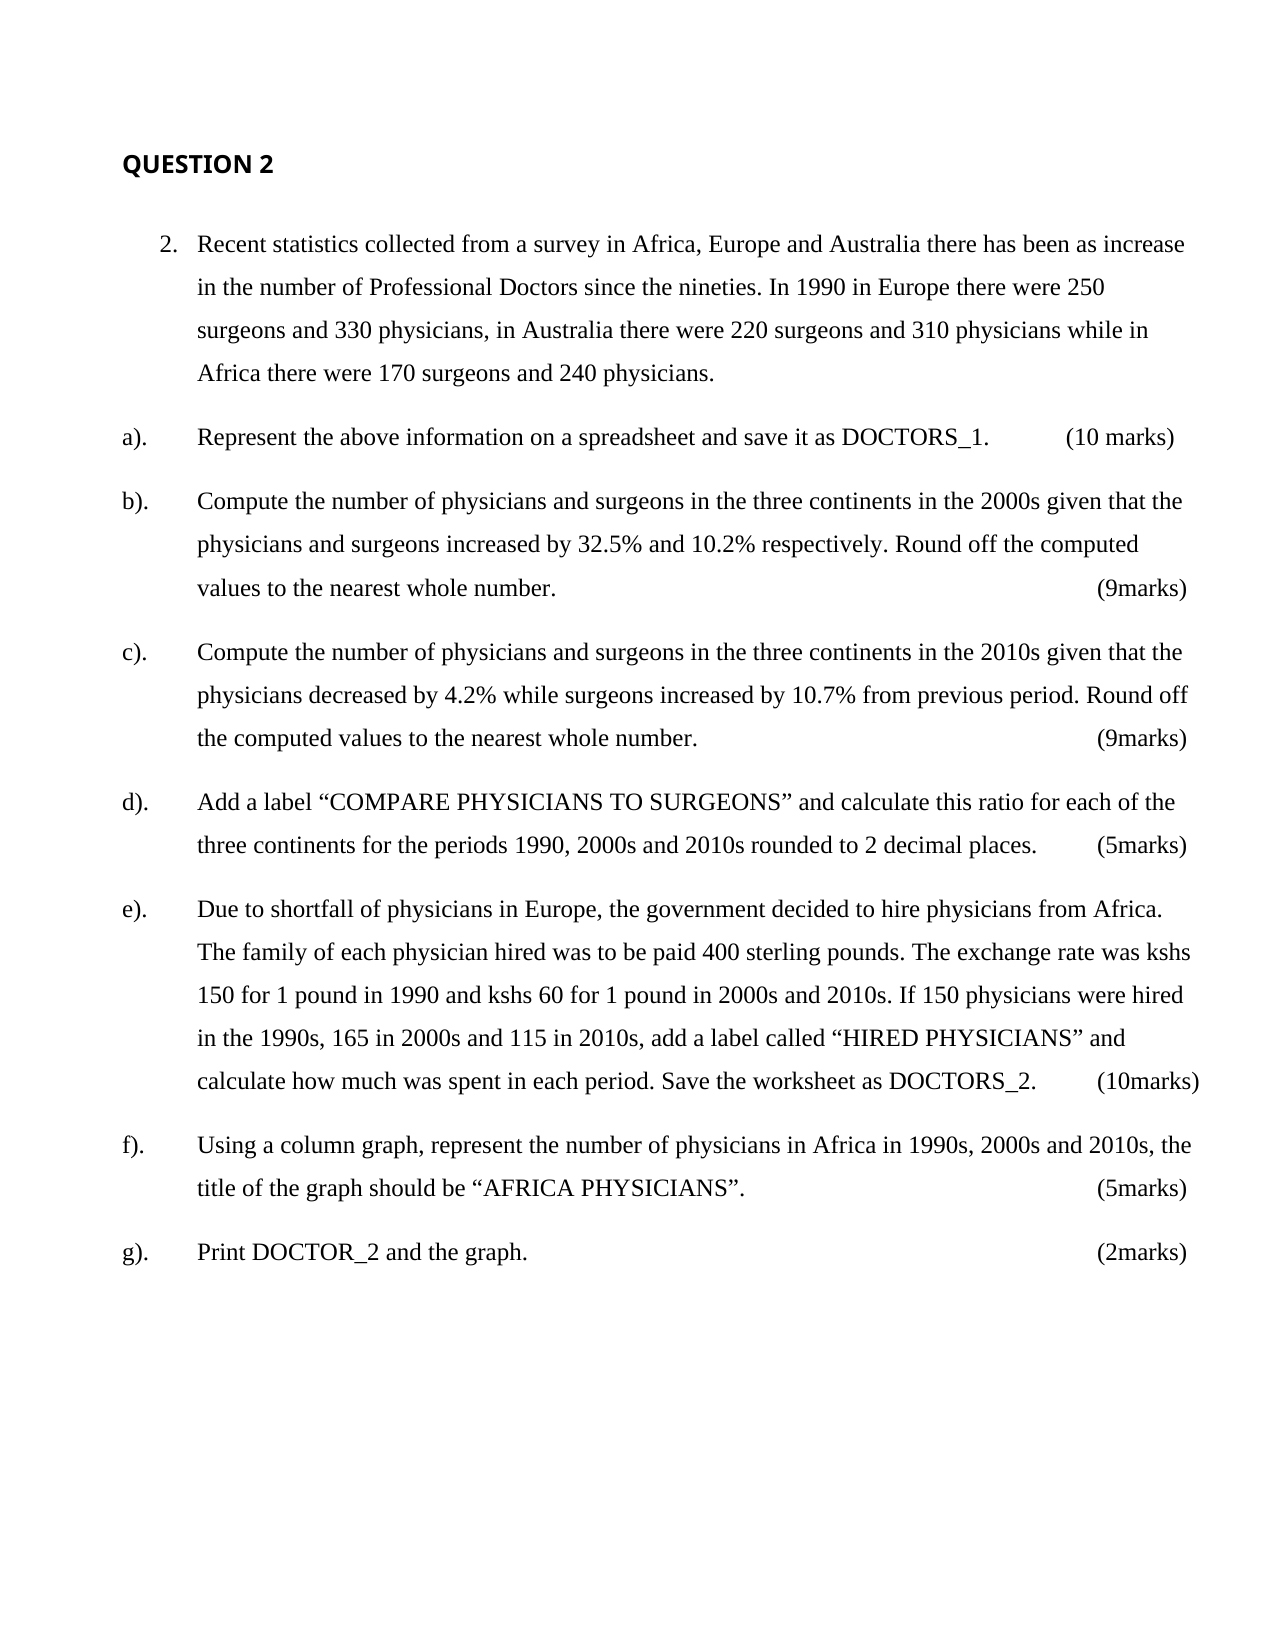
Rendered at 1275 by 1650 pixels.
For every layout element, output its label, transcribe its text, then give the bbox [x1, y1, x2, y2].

text a). Represent the above information on a spreadsheet and save it as DOCTORS_1. (10 marks) [122, 422, 1200, 451]
text f). Using a column graph, represent the number of physicians in Africa in 1990s, 2000s and 2010s, the title of the graph should be “AFRICA PHYSICIANS”. (5marks) [122, 1130, 1200, 1202]
text e). Due to shortfall of physicians in Europe, the government decided to hire physicians from Africa. The family of each physician hired was to be paid 400 sterling pounds. The exchange rate was kshs 150 for 1 pound in 1990 and kshs 60 for 1 pound in 2000s and 2010s. If 150 physicians were hired in the 1990s, 165 in 2000s and 115 in 2010s, add a label called “HIRED PHYSICIANS” and calculate how much was spent in each period. Save the worksheet as DOCTORS_2. (10marks) [122, 894, 1200, 1095]
text QUESTION 2 [122, 147, 1200, 181]
text b). Compute the number of physicians and surgeons in the three continents in the 2000s given that the physicians and surgeons increased by 32.5% and 10.2% respectively. Round off the computed values to the nearest whole number. (9marks) [122, 486, 1200, 601]
text g). Print DOCTOR_2 and the graph. (2marks) [122, 1237, 1200, 1266]
list Recent statistics collected from a survey in Africa, Europe and Australia there has been as increase in the number of Professional Doctors since the nineties. In 1990 in Europe there were 250 surgeons and 330 physicians, in Australia there were 220 surgeons and 310 physicians while in Africa there were 170 surgeons and 240 physicians. [159, 229, 1200, 387]
text c). Compute the number of physicians and surgeons in the three continents in the 2010s given that the physicians decreased by 4.2% while surgeons increased by 10.7% from previous period. Round off the computed values to the nearest whole number. (9marks) [122, 637, 1200, 752]
text d). Add a label “COMPARE PHYSICIANS TO SURGEONS” and calculate this ratio for each of the three continents for the periods 1990, 2000s and 2010s rounded to 2 decimal places. (5marks) [122, 787, 1200, 859]
